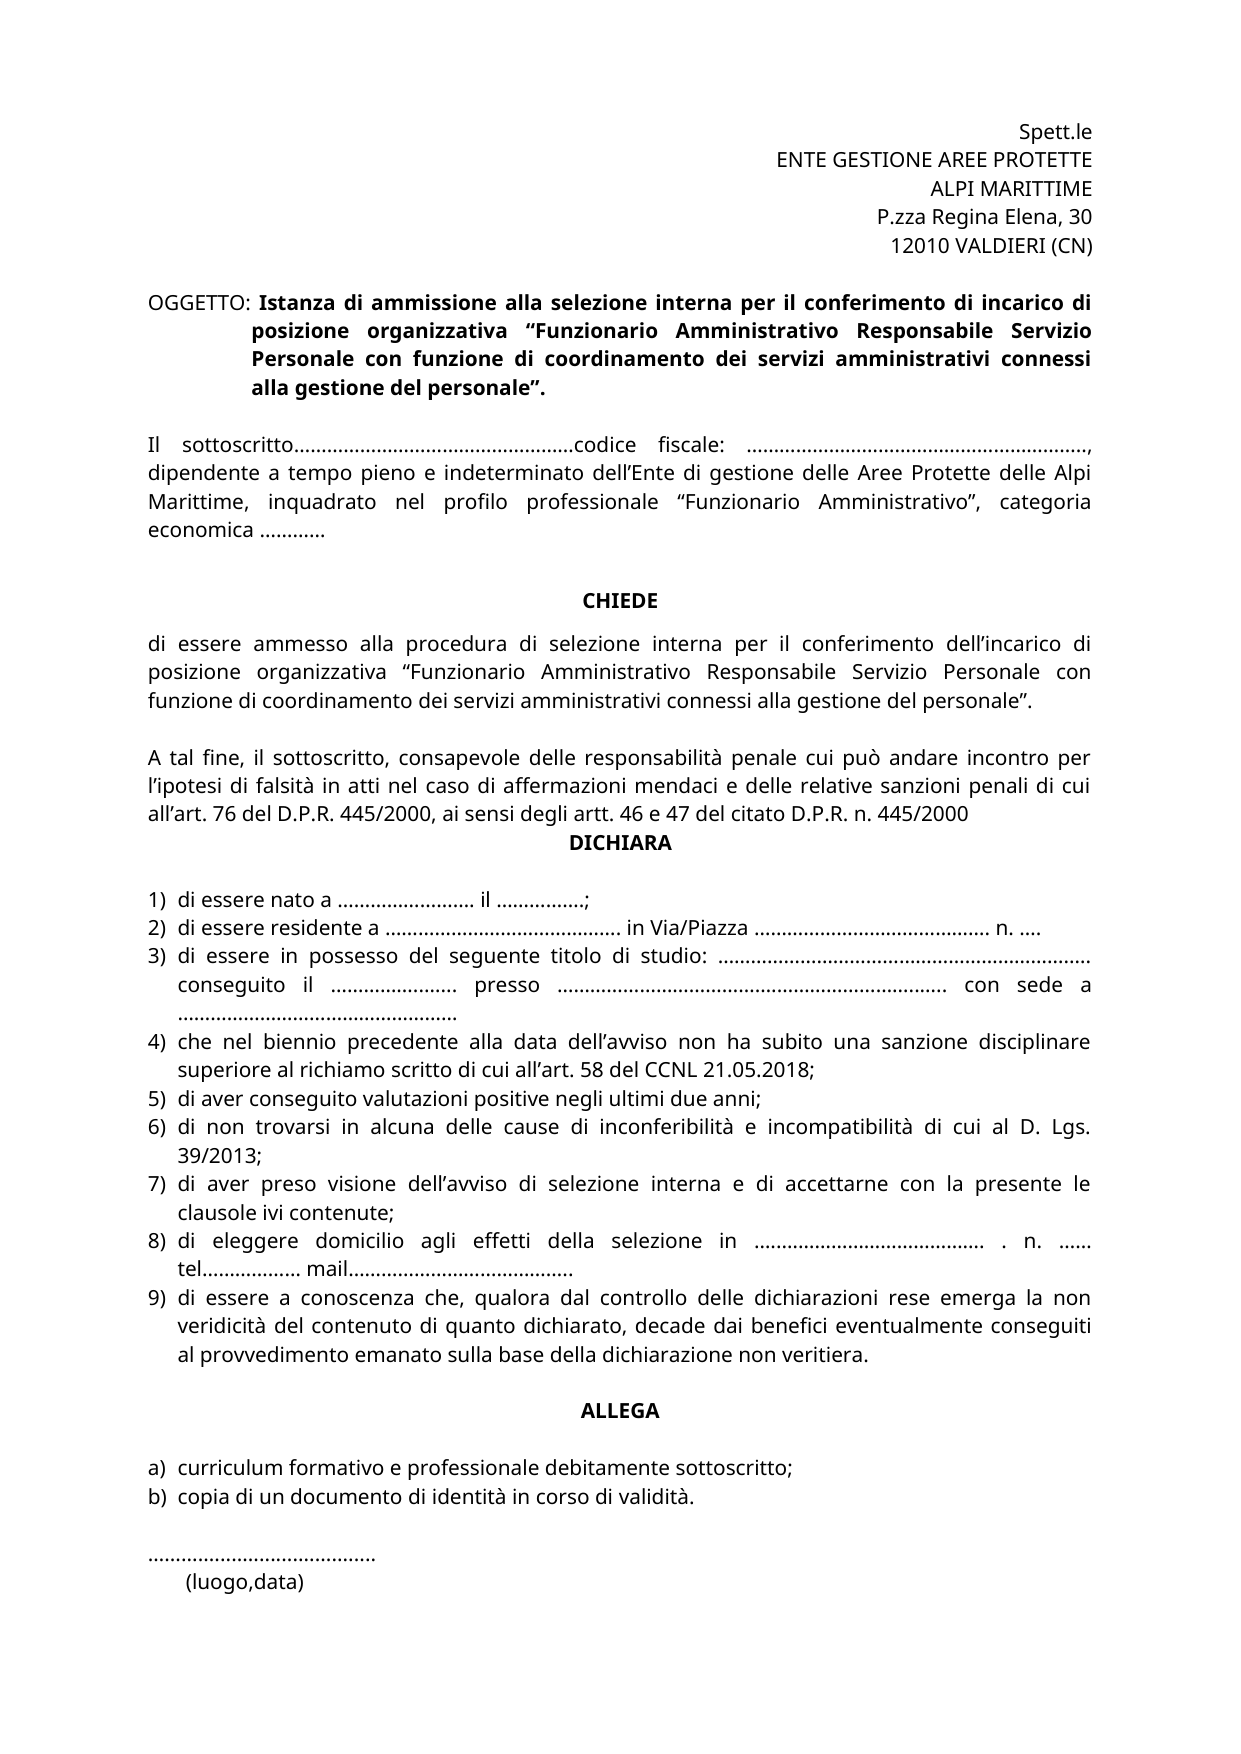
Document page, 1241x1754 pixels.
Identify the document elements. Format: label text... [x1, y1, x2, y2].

list copia di un documento di identità in corso di validità. [148, 1482, 1092, 1510]
list di essere residente a ……………………………………. in Via/Piazza ……………………………………. n. …. [148, 913, 1092, 942]
text Spett.le [148, 117, 1092, 146]
list di aver preso visione dell’avviso di selezione interna e di accettarne con la presente le clausole ivi contenute; [148, 1169, 1092, 1226]
text ENTE GESTIONE AREE PROTETTE [148, 146, 1092, 174]
list di essere a conoscenza che, qualora dal controllo delle dichiarazioni rese emerga la non veridicità del contenuto di quanto dichiarato, decade dai benefici eventualmente conseguiti al provvedimento emanato sulla base della dichiarazione non veritiera. [148, 1283, 1092, 1368]
list curriculum formativo e professionale debitamente sottoscritto; [148, 1453, 1092, 1482]
text A tal fine, il sottoscritto, consapevole delle responsabilità penale cui può andare incontro per l’ipotesi di falsità in atti nel caso di affermazioni mendaci e delle relative sanzioni penali di cui all’art. 76 del D.P.R. 445/2000, ai sensi degli artt. 46 e 47 del citato D.P.R. n. 445/2000 [148, 743, 1092, 828]
text OGGETTO: Istanza di ammissione alla selezione interna per il conferimento di incarico di posizione organizzativa “Funzionario Amministrativo Responsabile Servizio Personale con funzione di coordinamento dei servizi amministrativi connessi alla gestione del personale”. [148, 288, 1092, 401]
list di essere nato a ……………………. il …………….; [148, 885, 1092, 913]
text P.zza Regina Elena, 30 [148, 202, 1092, 231]
list di aver conseguito valutazioni positive negli ultimi due anni; [148, 1084, 1092, 1112]
text ALPI MARITTIME [148, 174, 1092, 202]
text (luogo,data) [148, 1567, 1092, 1596]
text Il sottoscritto……………………………………………codice fiscale: …………………………………………………….., dipendente a tempo pieno e indeterminato dell’Ente di gestione delle Aree Protette delle Alpi Marittime, inquadrato nel profilo professionale “Funzionario Amministrativo”, categoria economica ………… [148, 430, 1092, 544]
list CHIEDE [148, 586, 1092, 615]
text 12010 VALDIERI (CN) [148, 231, 1092, 259]
text ALLEGA [148, 1397, 1092, 1425]
list che nel biennio precedente alla data dell’avviso non ha subito una sanzione disciplinare superiore al richiamo scritto di cui all’art. 58 del CCNL 21.05.2018; [148, 1027, 1092, 1084]
list di essere in possesso del seguente titolo di studio: ……………………………………………………….…. conseguito il ……………..…... presso ………………………………….……………………..….. con sede a …………………………………………… [148, 942, 1092, 1027]
text …...................................... [148, 1539, 1092, 1567]
text DICHIARA [148, 828, 1092, 856]
text di essere ammesso alla procedura di selezione interna per il conferimento dell’incarico di posizione organizzativa “Funzionario Amministrativo Responsabile Servizio Personale con funzione di coordinamento dei servizi amministrativi connessi alla gestione del personale”. [148, 629, 1092, 714]
list di non trovarsi in alcuna delle cause di inconferibilità e incompatibilità di cui al D. Lgs. 39/2013; [148, 1112, 1092, 1169]
list di eleggere domicilio agli effetti della selezione in …..………………………………. . n. …… tel……………… mail………………………………….. [148, 1226, 1092, 1283]
